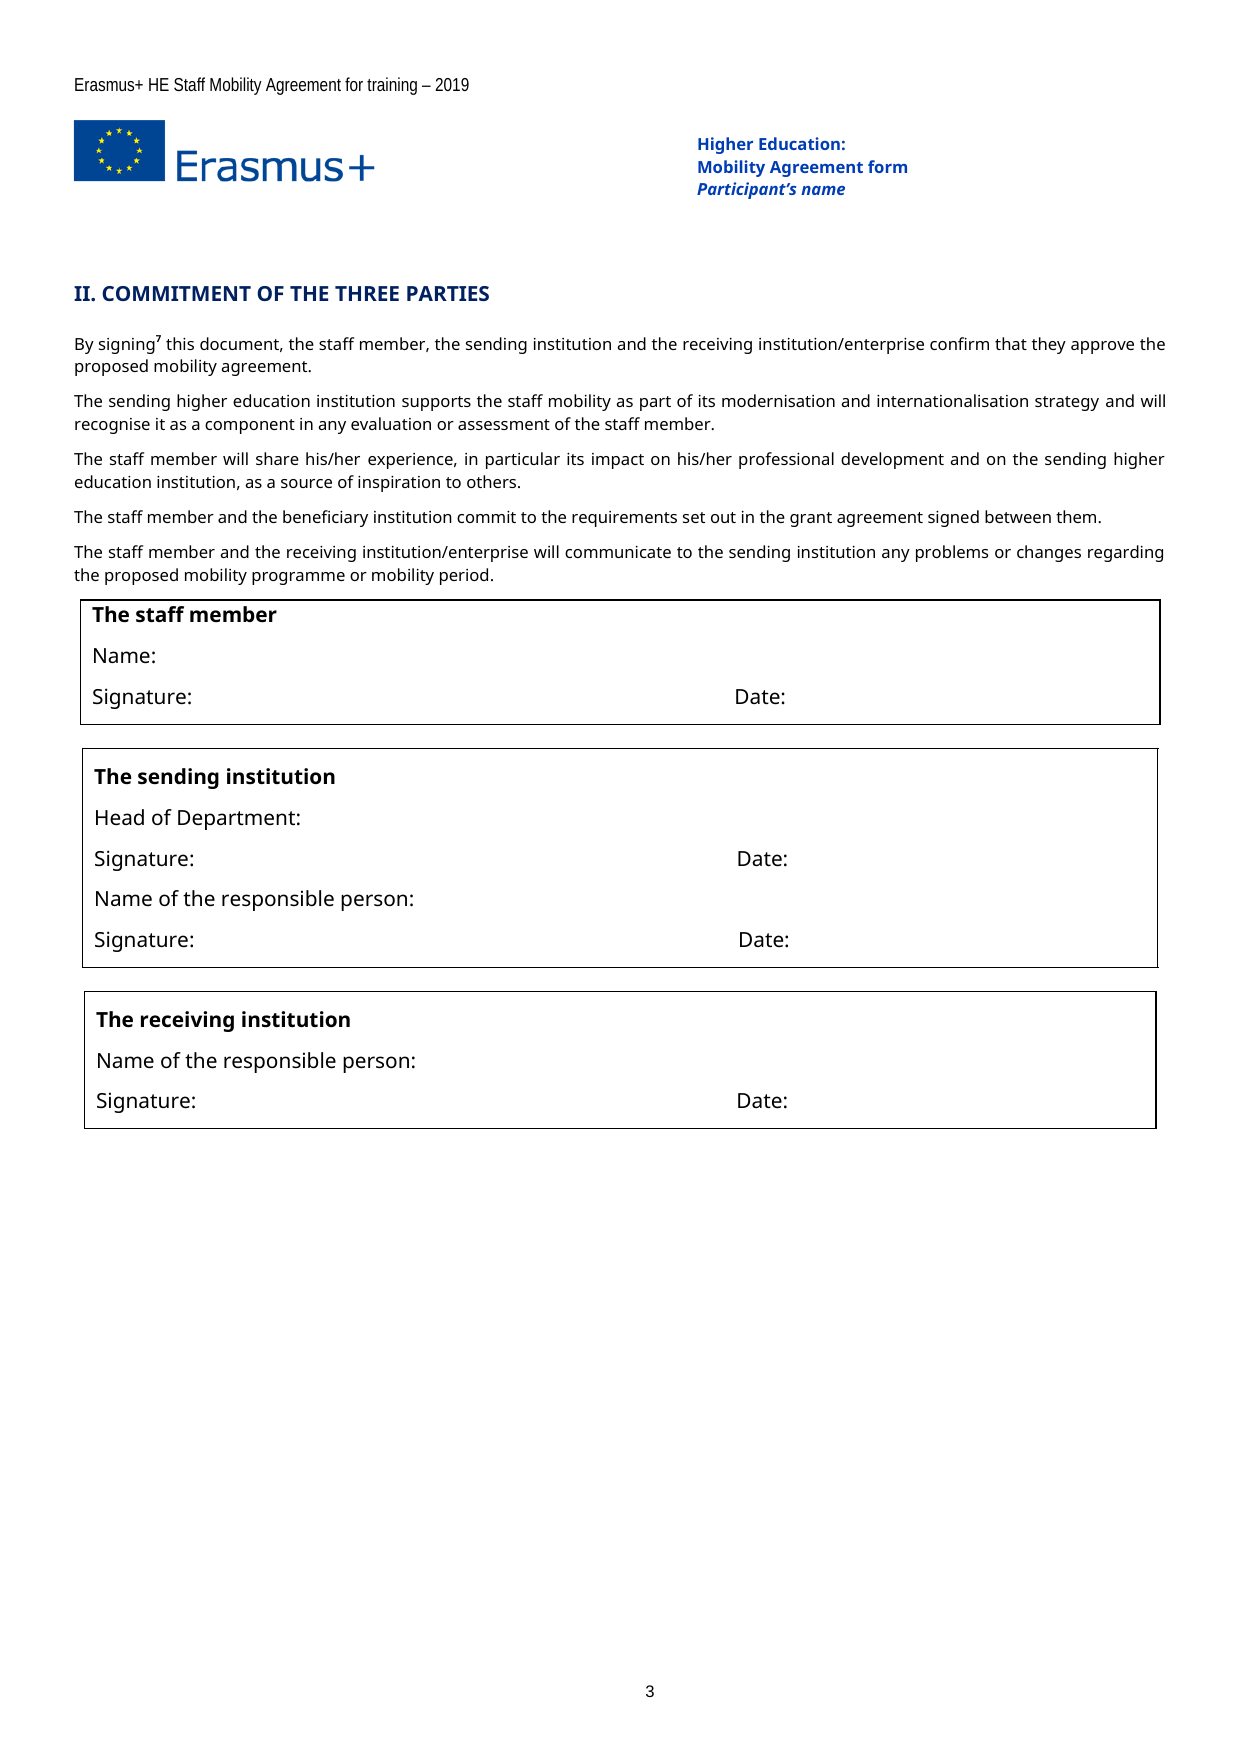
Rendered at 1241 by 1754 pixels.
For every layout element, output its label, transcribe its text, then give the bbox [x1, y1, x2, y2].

text By signing this document, the staff member, the sending institution and the receiving institution/enterprise confirm that they approve the proposed mobility agreement. [74, 332, 1166, 378]
picture [73, 120, 375, 182]
text The staff member will share his/her experience, in particular its impact on his/her professional development and on the sending higher education institution, as a source of inspiration to others. [74, 448, 1166, 493]
text II. COMMITMENT OF THE THREE PARTIES [74, 279, 1166, 307]
table_header The receiving institution Name of the responsible person: Signature: Date: [85, 992, 1155, 1128]
text The staff member and the receiving institution/enterprise will communicate to the sending institution any problems or changes regarding the proposed mobility programme or mobility period. [74, 541, 1166, 587]
text The staff member and the beneficiary institution commit to the requirements set out in the grant agreement signed between them. [74, 506, 1166, 529]
table_header The staff member Name: Signature: Date: [81, 601, 1159, 723]
table_header The sending institution Head of Department: Signature: Date: Name of the responsible person: Signature: Date: [83, 749, 1157, 966]
text The sending higher education institution supports the staff mobility as part of its modernisation and internationalisation strategy and will recognise it as a component in any evaluation or assessment of the staff member. [74, 390, 1166, 436]
